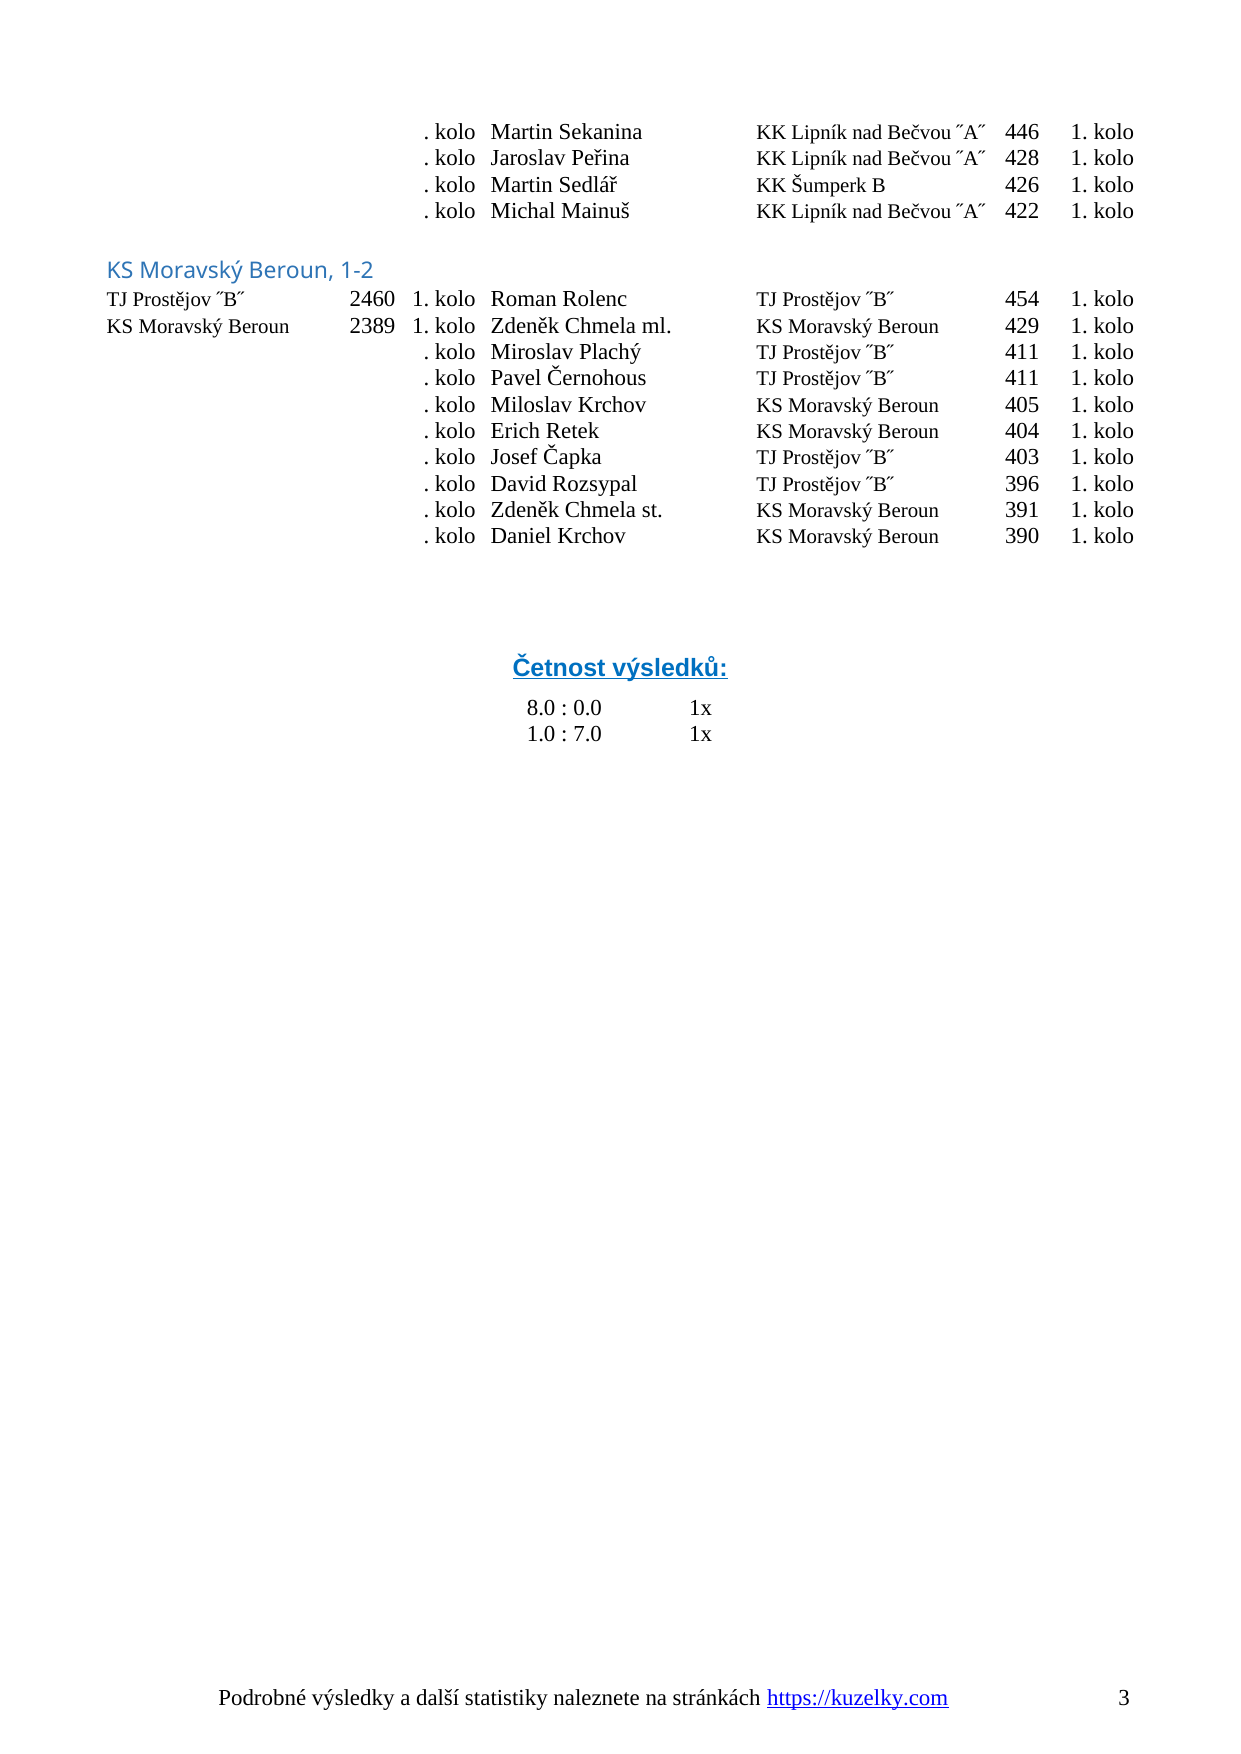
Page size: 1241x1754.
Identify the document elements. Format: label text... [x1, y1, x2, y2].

text . kolo Jaroslav Peřina KK Lipník nad Bečvou ˝A˝ 428 1. kolo [106, 144, 1134, 171]
text . kolo Miroslav Plachý TJ Prostějov ˝B˝ 411 1. kolo [106, 338, 1134, 364]
text . kolo Martin Sekanina KK Lipník nad Bečvou ˝A˝ 446 1. kolo [106, 118, 1134, 144]
text . kolo Erich Retek KS Moravský Beroun 404 1. kolo [106, 417, 1134, 443]
text . kolo Daniel Krchov KS Moravský Beroun 390 1. kolo [106, 522, 1134, 549]
text . kolo Miloslav Krchov KS Moravský Beroun 405 1. kolo [106, 391, 1134, 417]
text 1.0 : 7.0 1x [106, 721, 1134, 747]
subtitle KS Moravský Beroun, 1-2 [106, 254, 1134, 285]
text TJ Prostějov ˝B˝ 2460 1. kolo Roman Rolenc TJ Prostějov ˝B˝ 454 1. kolo [106, 285, 1134, 312]
text KS Moravský Beroun 2389 1. kolo Zdeněk Chmela ml. KS Moravský Beroun 429 1. kolo [106, 312, 1134, 338]
text . kolo Martin Sedlář KK Šumperk B 426 1. kolo [106, 171, 1134, 197]
text 8.0 : 0.0 1x [106, 694, 1134, 721]
text Četnost výsledků: [94, 653, 1145, 682]
text . kolo David Rozsypal TJ Prostějov ˝B˝ 396 1. kolo [106, 470, 1134, 496]
text . kolo Zdeněk Chmela st. KS Moravský Beroun 391 1. kolo [106, 496, 1134, 522]
text . kolo Josef Čapka TJ Prostějov ˝B˝ 403 1. kolo [106, 443, 1134, 470]
text . kolo Pavel Černohous TJ Prostějov ˝B˝ 411 1. kolo [106, 364, 1134, 391]
text . kolo Michal Mainuš KK Lipník nad Bečvou ˝A˝ 422 1. kolo [106, 197, 1134, 223]
